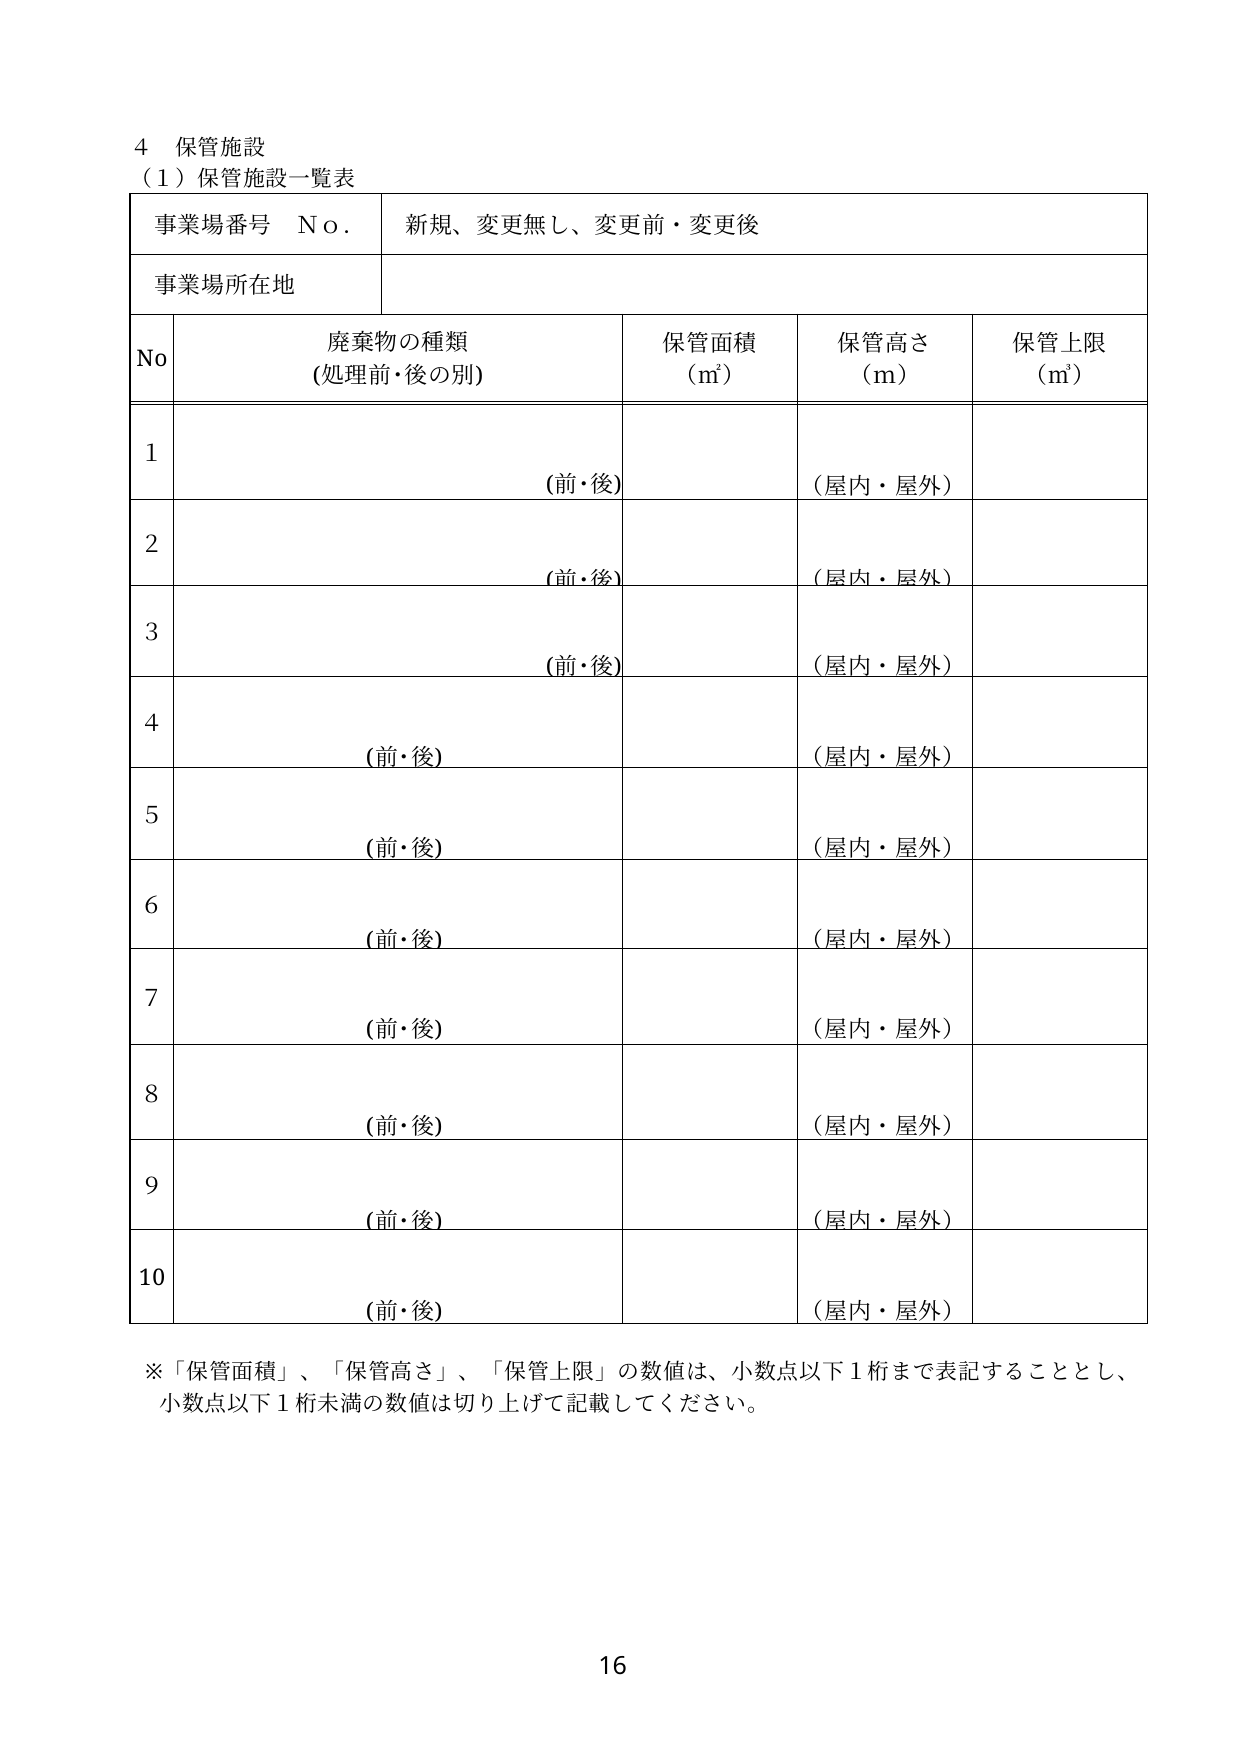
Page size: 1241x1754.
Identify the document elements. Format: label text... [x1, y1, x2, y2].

table_cell 10 [131, 1230, 173, 1323]
table_cell [973, 860, 1147, 947]
text （１）保管施設一覧表 [130, 161, 1117, 193]
table_cell (前･後) [174, 768, 622, 858]
table_cell [973, 1045, 1147, 1139]
table_cell ４ [131, 677, 173, 767]
text ４ 保管施設 [130, 130, 1117, 161]
table_cell ２ [131, 500, 173, 585]
table_cell [973, 768, 1147, 858]
table_cell [623, 677, 797, 767]
table_cell [382, 255, 1147, 313]
text ※「保管面積」、「保管高さ」、「保管上限」の数値は、小数点以下１桁まで表記することとし、小数点以下１桁未満の数値は切り上げて記載してください。 [145, 1354, 1117, 1417]
table_cell 廃棄物の種類 (処理前･後の別) [174, 315, 622, 401]
table_cell [623, 1230, 797, 1323]
table_cell (前･後) [174, 860, 622, 947]
table_cell [973, 586, 1147, 676]
table_cell [973, 1230, 1147, 1323]
table_cell ７ [131, 949, 173, 1044]
table_cell （屋内・屋外） [798, 949, 972, 1044]
table_header 新規、変更無し、変更前・変更後 [382, 194, 1147, 253]
table_cell [973, 949, 1147, 1044]
table_header 事業場番号 Ｎｏ． [131, 194, 381, 253]
table_cell （屋内・屋外） [798, 405, 972, 499]
table_cell （屋内・屋外） [798, 768, 972, 858]
table_cell 保管上限 （㎥） [973, 315, 1147, 401]
table_cell ６ [131, 860, 173, 947]
table_cell 保管高さ （ｍ） [798, 315, 972, 401]
table_cell １ [131, 405, 173, 499]
table_cell [973, 500, 1147, 585]
table_cell （屋内・屋外） [798, 500, 972, 585]
table_cell [973, 1140, 1147, 1229]
table_cell （屋内・屋外） [798, 1230, 972, 1323]
table_cell [623, 405, 797, 499]
table_cell (前･後) [174, 586, 622, 676]
table_cell ３ [131, 586, 173, 676]
table_cell (前･後) [174, 1230, 622, 1323]
table_cell [623, 860, 797, 947]
table_cell (前･後) [174, 677, 622, 767]
table_cell （屋内・屋外） [798, 1045, 972, 1139]
table_cell [973, 677, 1147, 767]
table_cell 事業場所在地 [131, 255, 381, 313]
table_cell [623, 586, 797, 676]
table_cell [623, 1045, 797, 1139]
table_cell [623, 1140, 797, 1229]
table_cell No [131, 315, 173, 401]
table_cell （屋内・屋外） [798, 677, 972, 767]
table_cell [623, 768, 797, 858]
table_cell （屋内・屋外） [798, 586, 972, 676]
table_cell (前･後) [174, 949, 622, 1044]
table_cell （屋内・屋外） [798, 1140, 972, 1229]
table_cell (前･後) [174, 500, 622, 585]
table_cell （屋内・屋外） [798, 860, 972, 947]
table_cell 保管面積 （㎡） [623, 315, 797, 401]
table_cell [623, 500, 797, 585]
table_cell (前･後) [174, 405, 622, 499]
table_cell [623, 949, 797, 1044]
table_cell ９ [131, 1140, 173, 1229]
table_cell ５ [131, 768, 173, 858]
table_cell ８ [131, 1045, 173, 1139]
table_cell [973, 405, 1147, 499]
table_cell (前･後) [174, 1045, 622, 1139]
table_cell (前･後) [174, 1140, 622, 1229]
